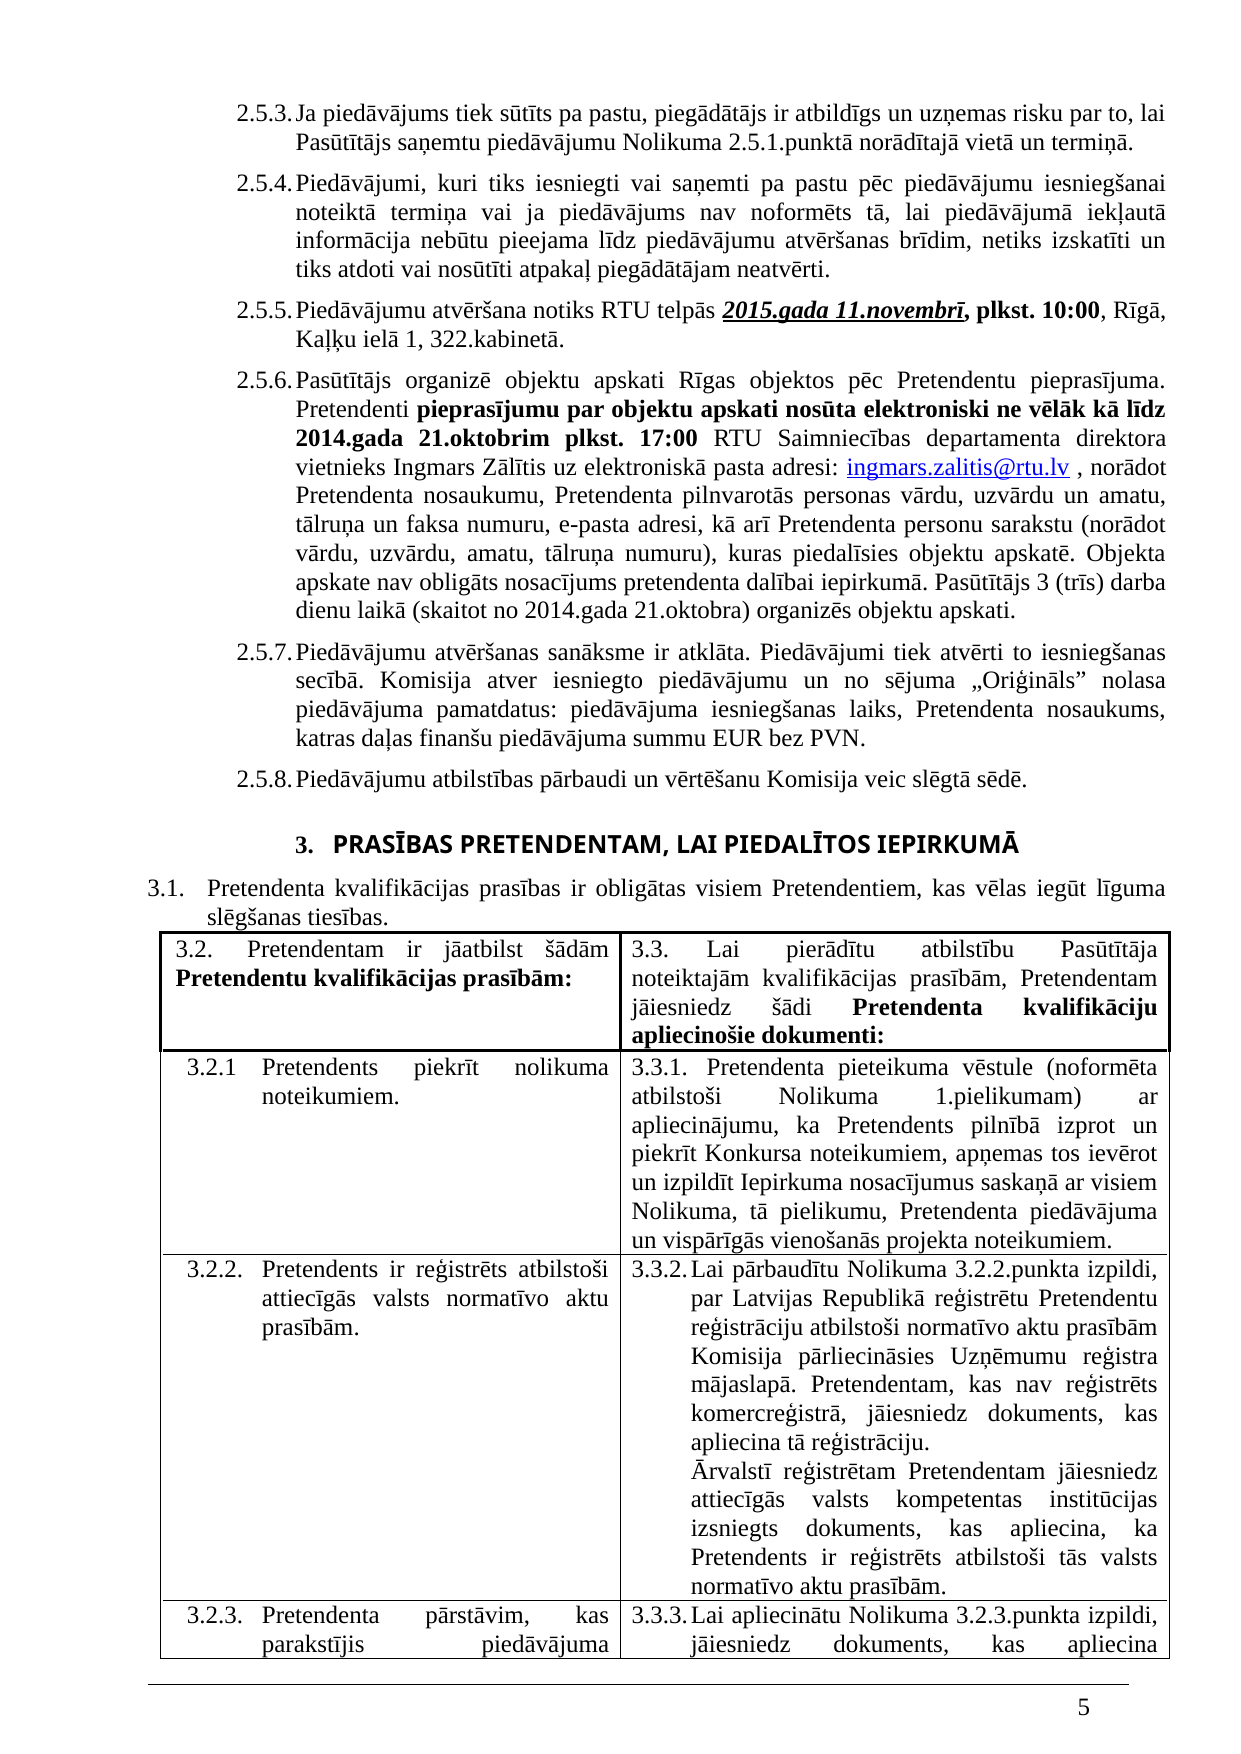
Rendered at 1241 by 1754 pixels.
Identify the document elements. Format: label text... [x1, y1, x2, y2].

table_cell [621, 1600, 1169, 1658]
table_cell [161, 1600, 620, 1658]
table_cell Pretendents piekrīt nolikuma noteikumiem. [161, 1049, 620, 1253]
table_cell Pretendenta pieteikuma vēstule (noformēta atbilstoši Nolikuma 1.pielikumam) ar apliecinājumu, ka Pretendents pilnībā izprot un piekrīt Konkursa noteikumiem, apņemas tos ievērot un izpildīt Iepirkuma nosacījumus saskaņā ar visiem Nolikuma, tā pielikumu, Pretendenta piedāvājuma un vispārīgās vienošanās projekta noteikumiem. [621, 1049, 1169, 1253]
list Pretendenta kvalifikācijas prasības ir obligātas visiem Pretendentiem, kas vēlas iegūt līguma slēgšanas tiesības. [147, 873, 1167, 931]
list Pasūtītājs organizē objektu apskati Rīgas objektos pēc Pretendentu pieprasījuma. Pretendenti pieprasījumu par objektu apskati nosūta elektroniski ne vēlāk kā līdz 2014.gada 21.oktobrim plkst. 17:00 RTU Saimniecības departamenta direktora vietnieks Ingmars Zālītis uz elektroniskā pasta adresi: ingmars.zalitis@rtu.lv , norādot Pretendenta nosaukumu, Pretendenta pilnvarotās personas vārdu, uzvārdu un amatu, tālruņa un faksa numuru, e-pasta adresi, kā arī Pretendenta personu sarakstu (norādot vārdu, uzvārdu, amatu, tālruņa numuru), kuras piedalīsies objektu apskatē. Objekta apskate nav obligāts nosacījums pretendenta dalībai iepirkumā. Pasūtītājs 3 (trīs) darba dienu laikā (skaitot no 2014.gada 21.oktobra) organizēs objektu apskati. [236, 365, 1167, 624]
list Ja piedāvājums tiek sūtīts pa pastu, piegādātājs ir atbildīgs un uzņemas risku par to, lai Pasūtītājs saņemtu piedāvājumu Nolikuma 2.5.1.punktā norādītajā vietā un termiņā. [236, 98, 1167, 155]
list Piedāvājumu atvēršanas sanāksme ir atklāta. Piedāvājumi tiek atvērti to iesniegšanas secībā. Komisija atver iesniegto piedāvājumu un no sējuma „Oriģināls” nolasa piedāvājuma pamatdatus: piedāvājuma iesniegšanas laiks, Pretendenta nosaukums, katras daļas finanšu piedāvājuma summu EUR bez PVN. [236, 637, 1167, 752]
list Piedāvājumi, kuri tiks iesniegti vai saņemti pa pastu pēc piedāvājumu iesniegšanai noteiktā termiņa vai ja piedāvājums nav noformēts tā, lai piedāvājumā iekļautā informācija nebūtu pieejama līdz piedāvājumu atvēršanas brīdim, netiks izskatīti un tiks atdoti vai nosūtīti atpakaļ piegādātājam neatvērti. [236, 168, 1167, 283]
list Prasības pretendentam, lai piedalītos iepirkumā [148, 827, 1167, 861]
table_header Lai pierādītu atbilstību Pasūtītāja noteiktajām kvalifikācijas prasībām, Pretendentam jāiesniedz šādi Pretendenta kvalifikāciju apliecinošie dokumenti: [622, 934, 1168, 1049]
table_cell Lai pārbaudītu Nolikuma 3.2.2.punkta izpildi, par Latvijas Republikā reģistrētu Pretendentu reģistrāciju atbilstoši normatīvo aktu prasībām Komisija pārliecināsies Uzņēmumu reģistra mājaslapā. Pretendentam, kas nav reģistrēts komercreģistrā, jāiesniedz dokuments, kas apliecina tā reģistrāciju. Ārvalstī reģistrētam Pretendentam jāiesniedz attiecīgās valsts kompetentas institūcijas izsniegts dokuments, kas apliecina, ka Pretendents ir reģistrēts atbilstoši tās valsts normatīvo aktu prasībām. [621, 1254, 1169, 1599]
table_cell Pretendents ir reģistrēts atbilstoši attiecīgās valsts normatīvo aktu prasībām. [161, 1254, 620, 1599]
list Piedāvājumu atbilstības pārbaudi un vērtēšanu Komisija veic slēgtā sēdē. [236, 764, 1167, 793]
list Piedāvājumu atvēršana notiks RTU telpās 2015.gada 11.novembrī, plkst. 10:00, Rīgā, Kaļķu ielā 1, 322.kabinetā. [236, 295, 1167, 353]
table_header Pretendentam ir jāatbilst šādām Pretendentu kvalifikācijas prasībām: [162, 934, 619, 1049]
